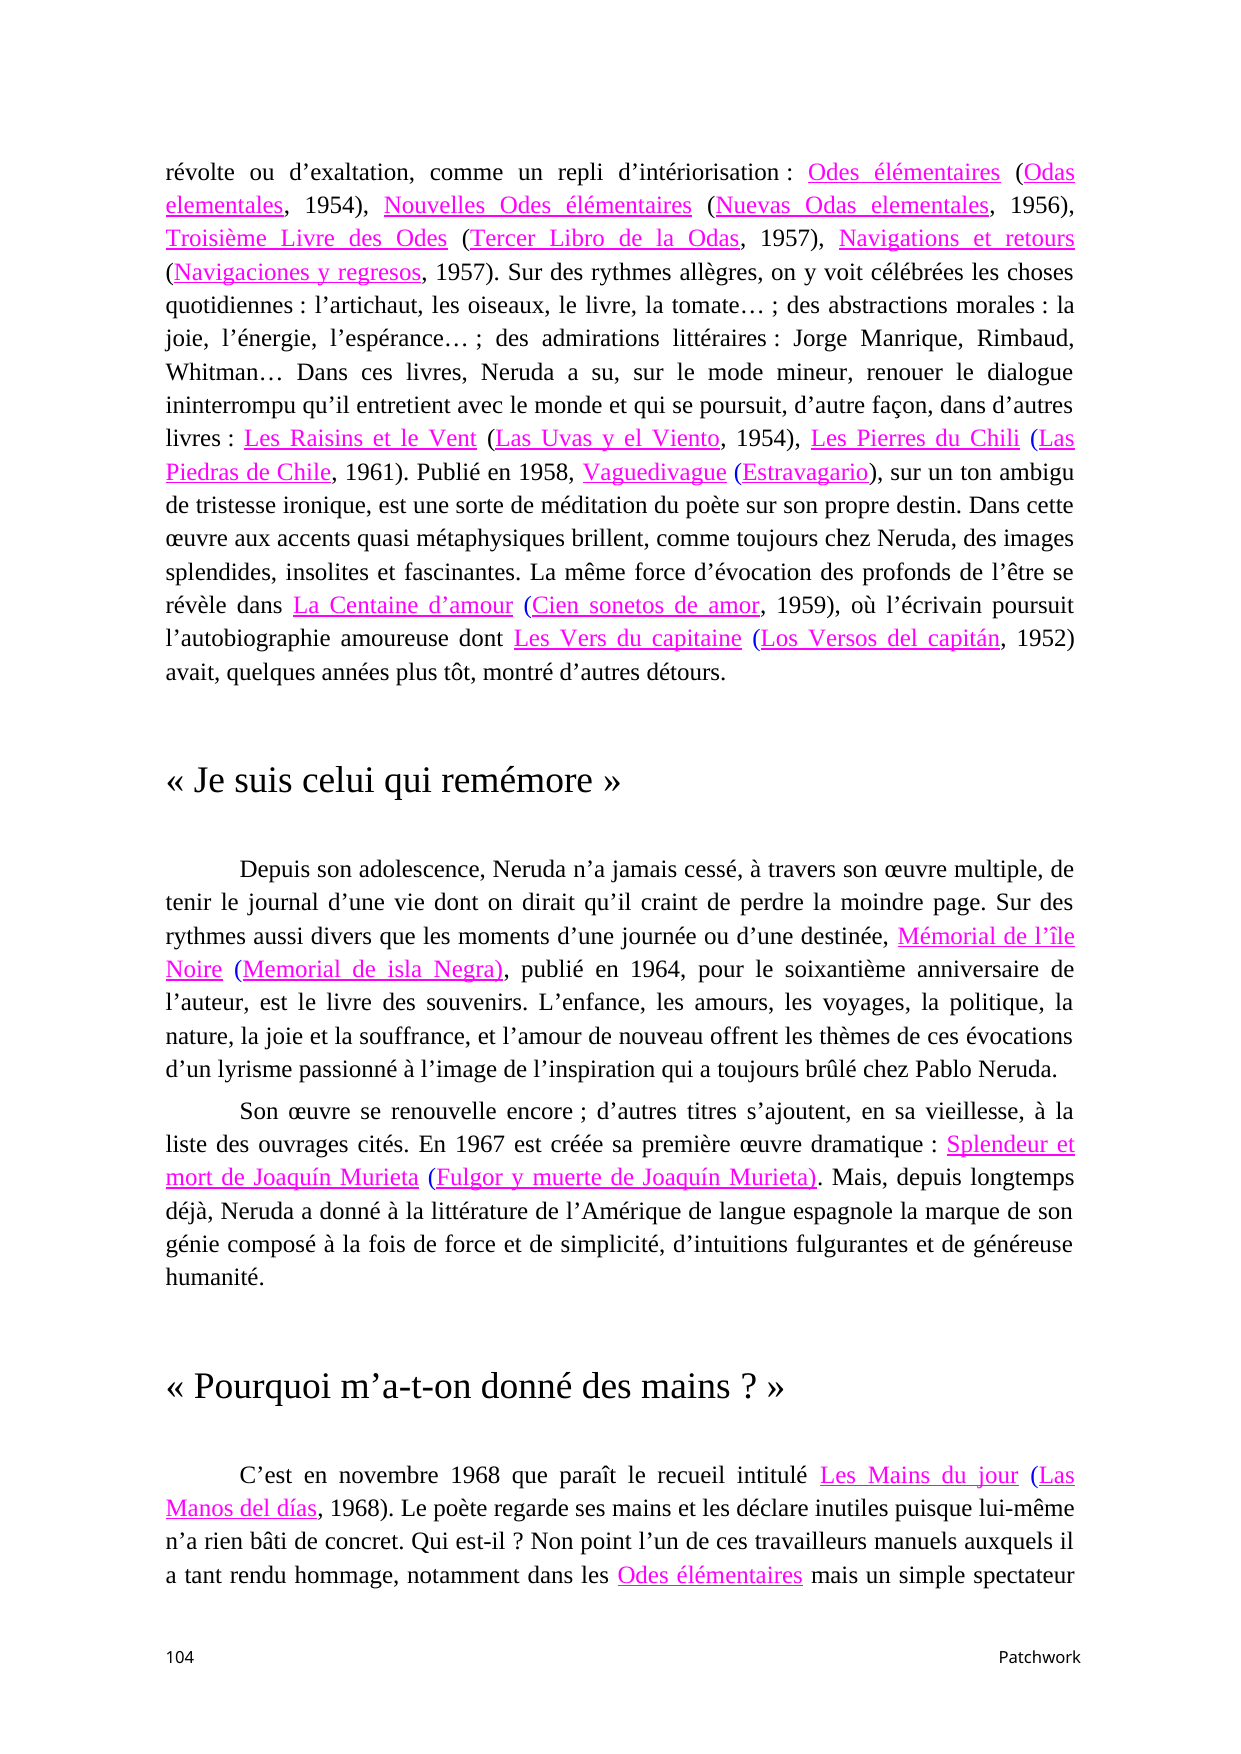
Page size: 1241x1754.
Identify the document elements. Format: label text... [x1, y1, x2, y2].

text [165, 153, 1075, 687]
text Depuis son adolescence, Neruda n’a jamais cessé, à travers son œuvre multiple, de tenir le journal d’une vie dont on dirait qu’il craint de perdre la moindre page. Sur des rythmes aussi divers que les moments d’une journée ou d’une destinée, Mémorial de l’île Noire (Memorial de isla Negra), publié en 1964, pour le soixantième anniversaire de l’auteur, est le livre des souvenirs. L’enfance, les amours, les voyages, la politique, la nature, la joie et la souffrance, et l’amour de nouveau offrent les thèmes de ces évocations d’un lyrisme passionné à l’image de l’inspiration qui a toujours brûlé chez Pablo Neruda. [165, 851, 1075, 1084]
subtitle « Je suis celui qui remémore » [165, 758, 957, 801]
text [165, 1456, 1075, 1590]
subtitle « Pourquoi m’a-t-on donné des mains ? » [165, 1363, 957, 1406]
text Son œuvre se renouvelle encore ; d’autres titres s’ajoutent, en sa vieillesse, à la liste des ouvrages cités. En 1967 est créée sa première œuvre dramatique : Splendeur et mort de Joaquín Murieta (Fulgor y muerte de Joaquín Murieta). Mais, depuis longtemps déjà, Neruda a donné à la littérature de l’Amérique de langue espagnole la marque de son génie composé à la fois de force et de simplicité, d’intuitions fulgurantes et de généreuse humanité. [165, 1092, 1075, 1292]
